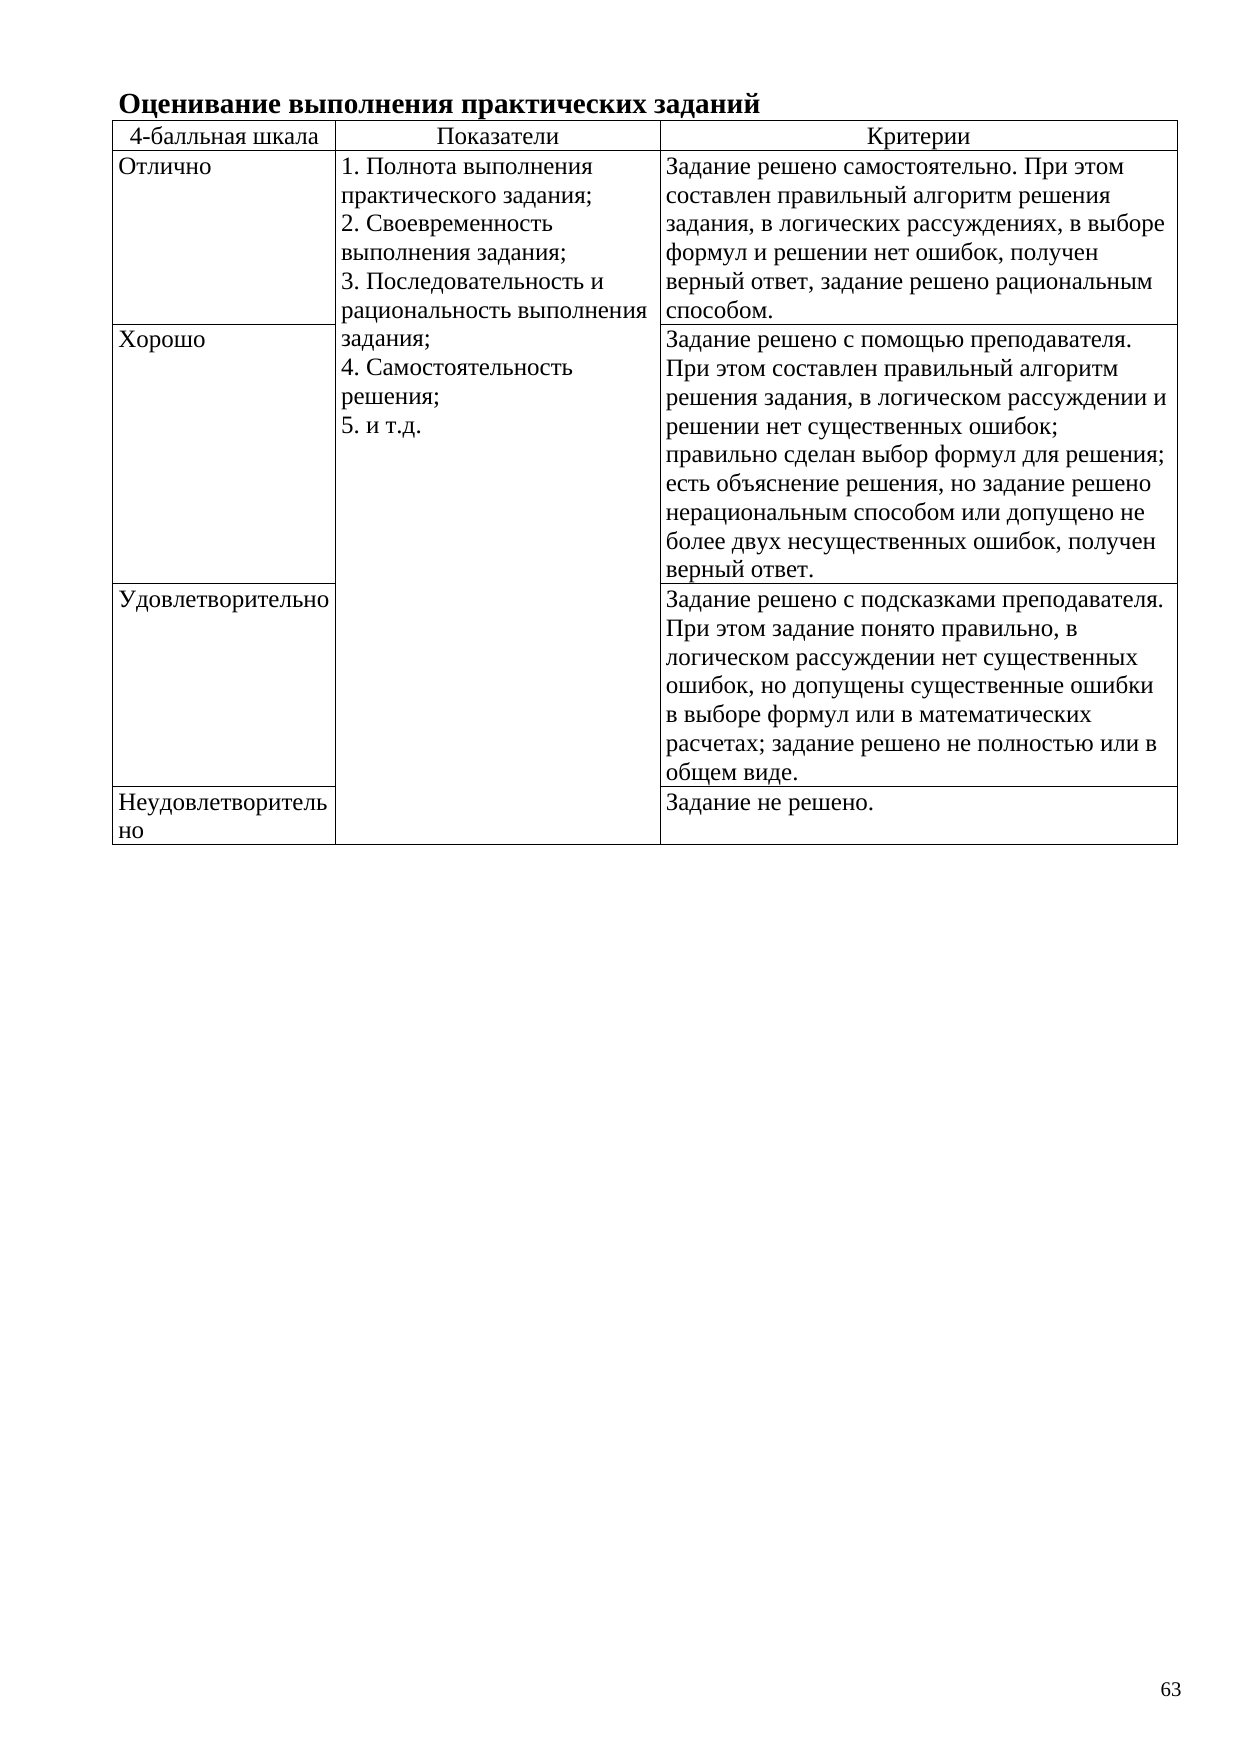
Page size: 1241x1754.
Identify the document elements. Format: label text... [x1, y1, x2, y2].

table_header 4-балльная шкала [113, 121, 335, 150]
table_cell Неудовлетворительно [113, 787, 335, 844]
table_header Показатели [336, 121, 660, 150]
table_cell Задание решено с помощью преподавателя. При этом составлен правильный алгоритм решения задания, в логическом рассуждении и решении нет существенных ошибок; правильно сделан выбор формул для решения; есть объяснение решения, но задание решено нерациональным способом или допущено не более двух несущественных ошибок, получен верный ответ. [661, 325, 1177, 583]
table_cell Задание решено с подсказками преподавателя. При этом задание понято правильно, в логическом рассуждении нет существенных ошибок, но допущены существенные ошибки в выборе формул или в математических расчетах; задание решено не полностью или в общем виде. [661, 584, 1177, 786]
table_header Критерии [661, 121, 1177, 150]
text Оценивание выполнения практических заданий [118, 87, 1181, 120]
table_cell Удовлетворительно [113, 584, 335, 786]
table_cell 1. Полнота выполнения практического задания; 2. Своевременность выполнения задания; 3. Последовательность и рациональность выполнения задания; 4. Самостоятельность решения; 5. и т.д. [336, 151, 660, 844]
table_cell Задание не решено. [661, 787, 1177, 844]
table_cell Задание решено самостоятельно. При этом составлен правильный алгоритм решения задания, в логических рассуждениях, в выборе формул и решении нет ошибок, получен верный ответ, задание решено рациональным способом. [661, 151, 1177, 323]
table_cell Отлично [113, 151, 335, 323]
table_cell Хорошо [113, 325, 335, 583]
